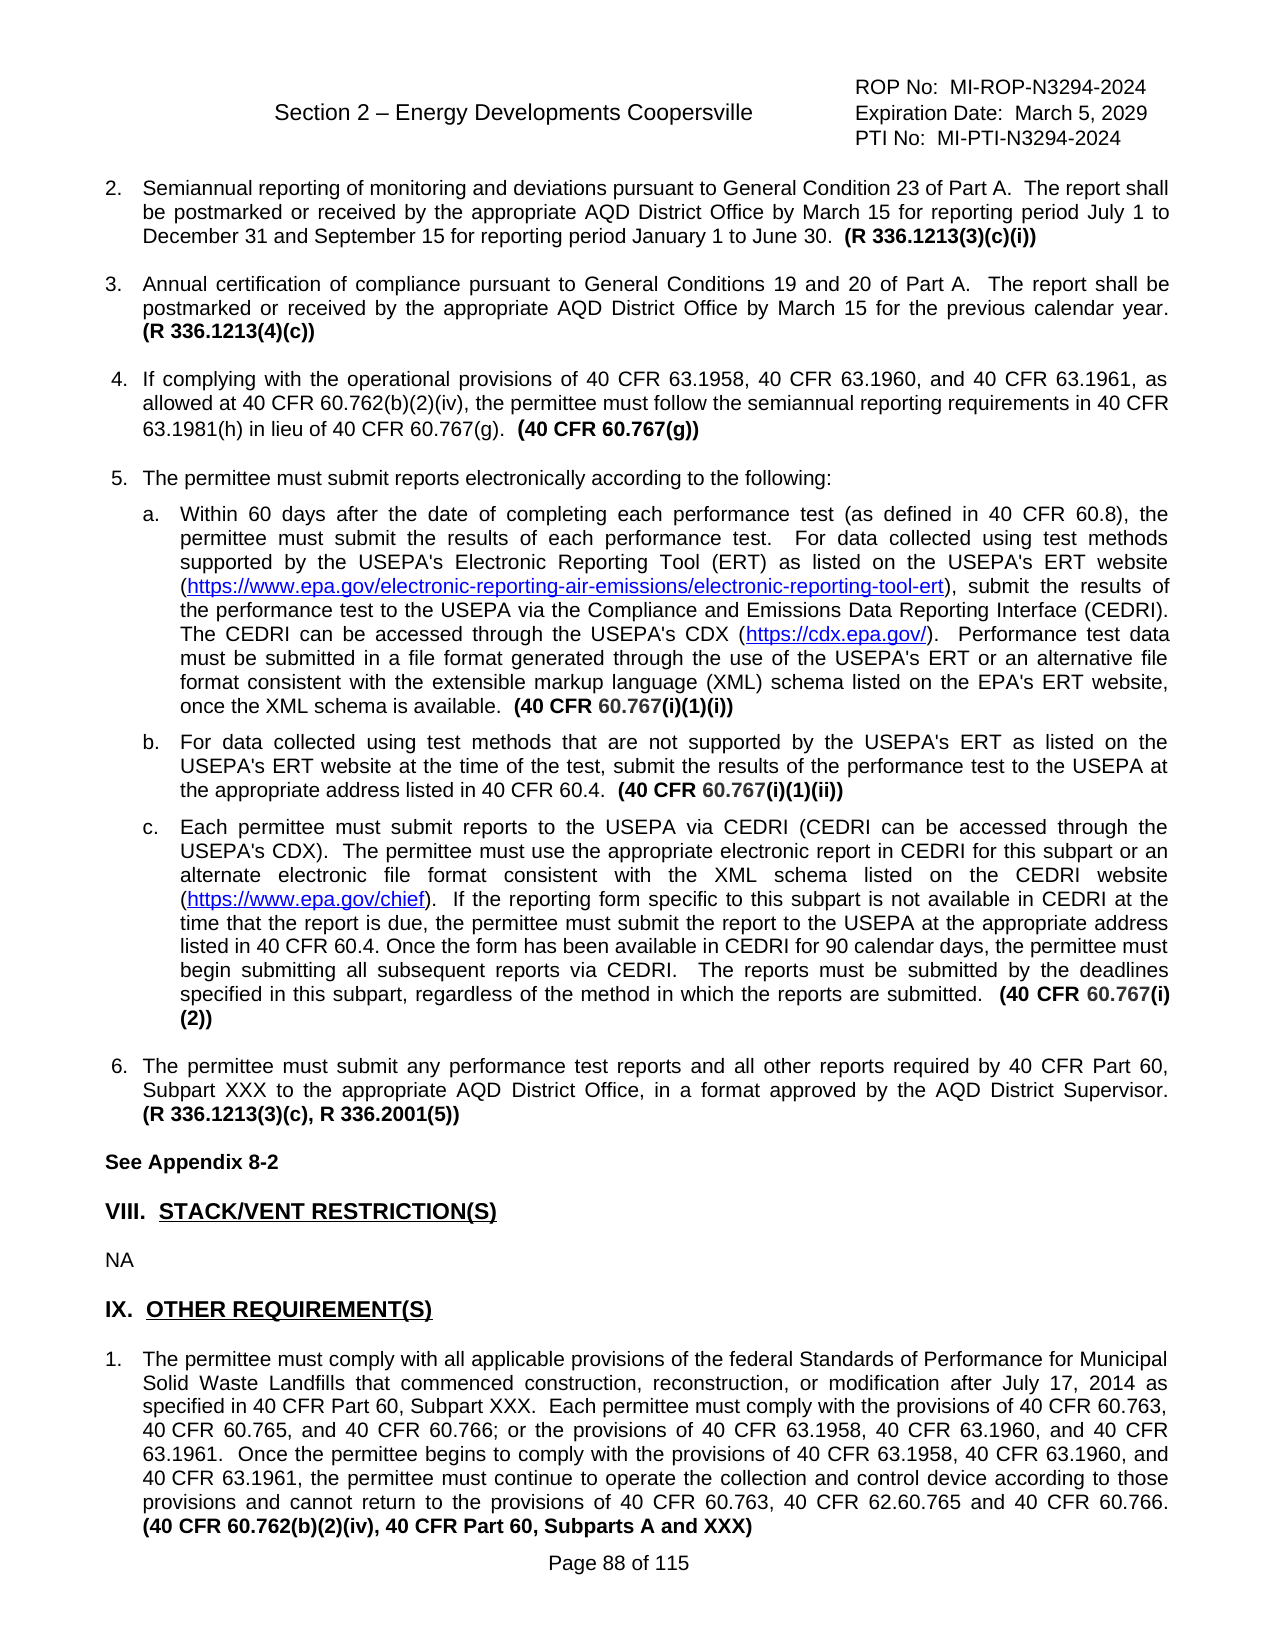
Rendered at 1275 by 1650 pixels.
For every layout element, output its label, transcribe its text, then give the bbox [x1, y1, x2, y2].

text 2. Semiannual reporting of monitoring and deviations pursuant to General Condition 23 of Part A. The report shall be postmarked or received by the appropriate AQD District Office by March 15 for reporting period July 1 to December 31 and September 15 for reporting period January 1 to June 30. (R 336.1213(3)(c)(i)) [105, 176, 1170, 247]
list For data collected using test methods that are not supported by the USEPA's ERT as listed on the USEPA's ERT website at the time of the test, submit the results of the performance test to the USEPA at the appropriate address listed in 40 CFR 60.4. (40 CFR 60.767(i)(1)(ii)) [142, 730, 1170, 802]
list The permittee must submit any performance test reports and all other reports required by 40 CFR Part 60, Subpart XXX to the appropriate AQD District Office, in a format approved by the AQD District Supervisor. (R 336.1213(3)(c), R 336.2001(5)) [105, 1054, 1170, 1126]
text VIII. STACK/VENT RESTRICTION(S) [105, 1198, 1170, 1224]
list Annual certification of compliance pursuant to General Conditions 19 and 20 of Part A. The report shall be postmarked or received by the appropriate AQD District Office by March 15 for the previous calendar year. (R 336.1213(4)(c)) [105, 271, 1170, 343]
list The permittee must comply with all applicable provisions of the federal Standards of Performance for Municipal Solid Waste Landfills that commenced construction, reconstruction, or modification after July 17, 2014 as specified in 40 CFR Part 60, Subpart XXX. Each permittee must comply with the provisions of 40 CFR 60.763, 40 CFR 60.765, and 40 CFR 60.766; or the provisions of 40 CFR 63.1958, 40 CFR 63.1960, and 40 CFR 63.1961. Once the permittee begins to comply with the provisions of 40 CFR 63.1958, 40 CFR 63.1960, and 40 CFR 63.1961, the permittee must continue to operate the collection and control device according to those provisions and cannot return to the provisions of 40 CFR 60.763, 40 CFR 62.60.765 and 40 CFR 60.766. (40 CFR 60.762(b)(2)(iv), 40 CFR Part 60, Subparts A and XXX) [105, 1346, 1170, 1538]
text NA [105, 1248, 1170, 1272]
list The permittee must submit reports electronically according to the following: [105, 466, 1170, 489]
text See Appendix 8-2 [105, 1150, 1170, 1174]
list Each permittee must submit reports to the USEPA via CEDRI (CEDRI can be accessed through the USEPA's CDX). The permittee must use the appropriate electronic report in CEDRI for this subpart or an alternate electronic file format consistent with the XML schema listed on the CEDRI website (https://www.epa.gov/chief). If the reporting form specific to this subpart is not available in CEDRI at the time that the report is due, the permittee must submit the report to the USEPA at the appropriate address listed in 40 CFR 60.4. Once the form has been available in CEDRI for 90 calendar days, the permittee must begin submitting all subsequent reports via CEDRI. The reports must be submitted by the deadlines specified in this subpart, regardless of the method in which the reports are submitted. (40 CFR 60.767(i)(2)) [142, 814, 1170, 1030]
list If complying with the operational provisions of 40 CFR 63.1958, 40 CFR 63.1960, and 40 CFR 63.1961, as allowed at 40 CFR 60.762(b)(2)(iv), the permittee must follow the semiannual reporting requirements in 40 CFR 63.1981(h) in lieu of 40 CFR 60.767(g). (40 CFR 60.767(g)) [105, 367, 1170, 442]
text IX. OTHER REQUIREMENT(S) [105, 1296, 1170, 1322]
list Within 60 days after the date of completing each performance test (as defined in 40 CFR 60.8), the permittee must submit the results of each performance test. For data collected using test methods supported by the USEPA's Electronic Reporting Tool (ERT) as listed on the USEPA's ERT website (https://www.epa.gov/electronic-reporting-air-emissions/electronic-reporting-tool-ert), submit the results of the performance test to the USEPA via the Compliance and Emissions Data Reporting Interface (CEDRI). The CEDRI can be accessed through the USEPA's CDX (https://cdx.epa.gov/). Performance test data must be submitted in a file format generated through the use of the USEPA's ERT or an alternative file format consistent with the extensible markup language (XML) schema listed on the EPA's ERT website, once the XML schema is available. (40 CFR 60.767(i)(1)(i)) [142, 502, 1170, 718]
